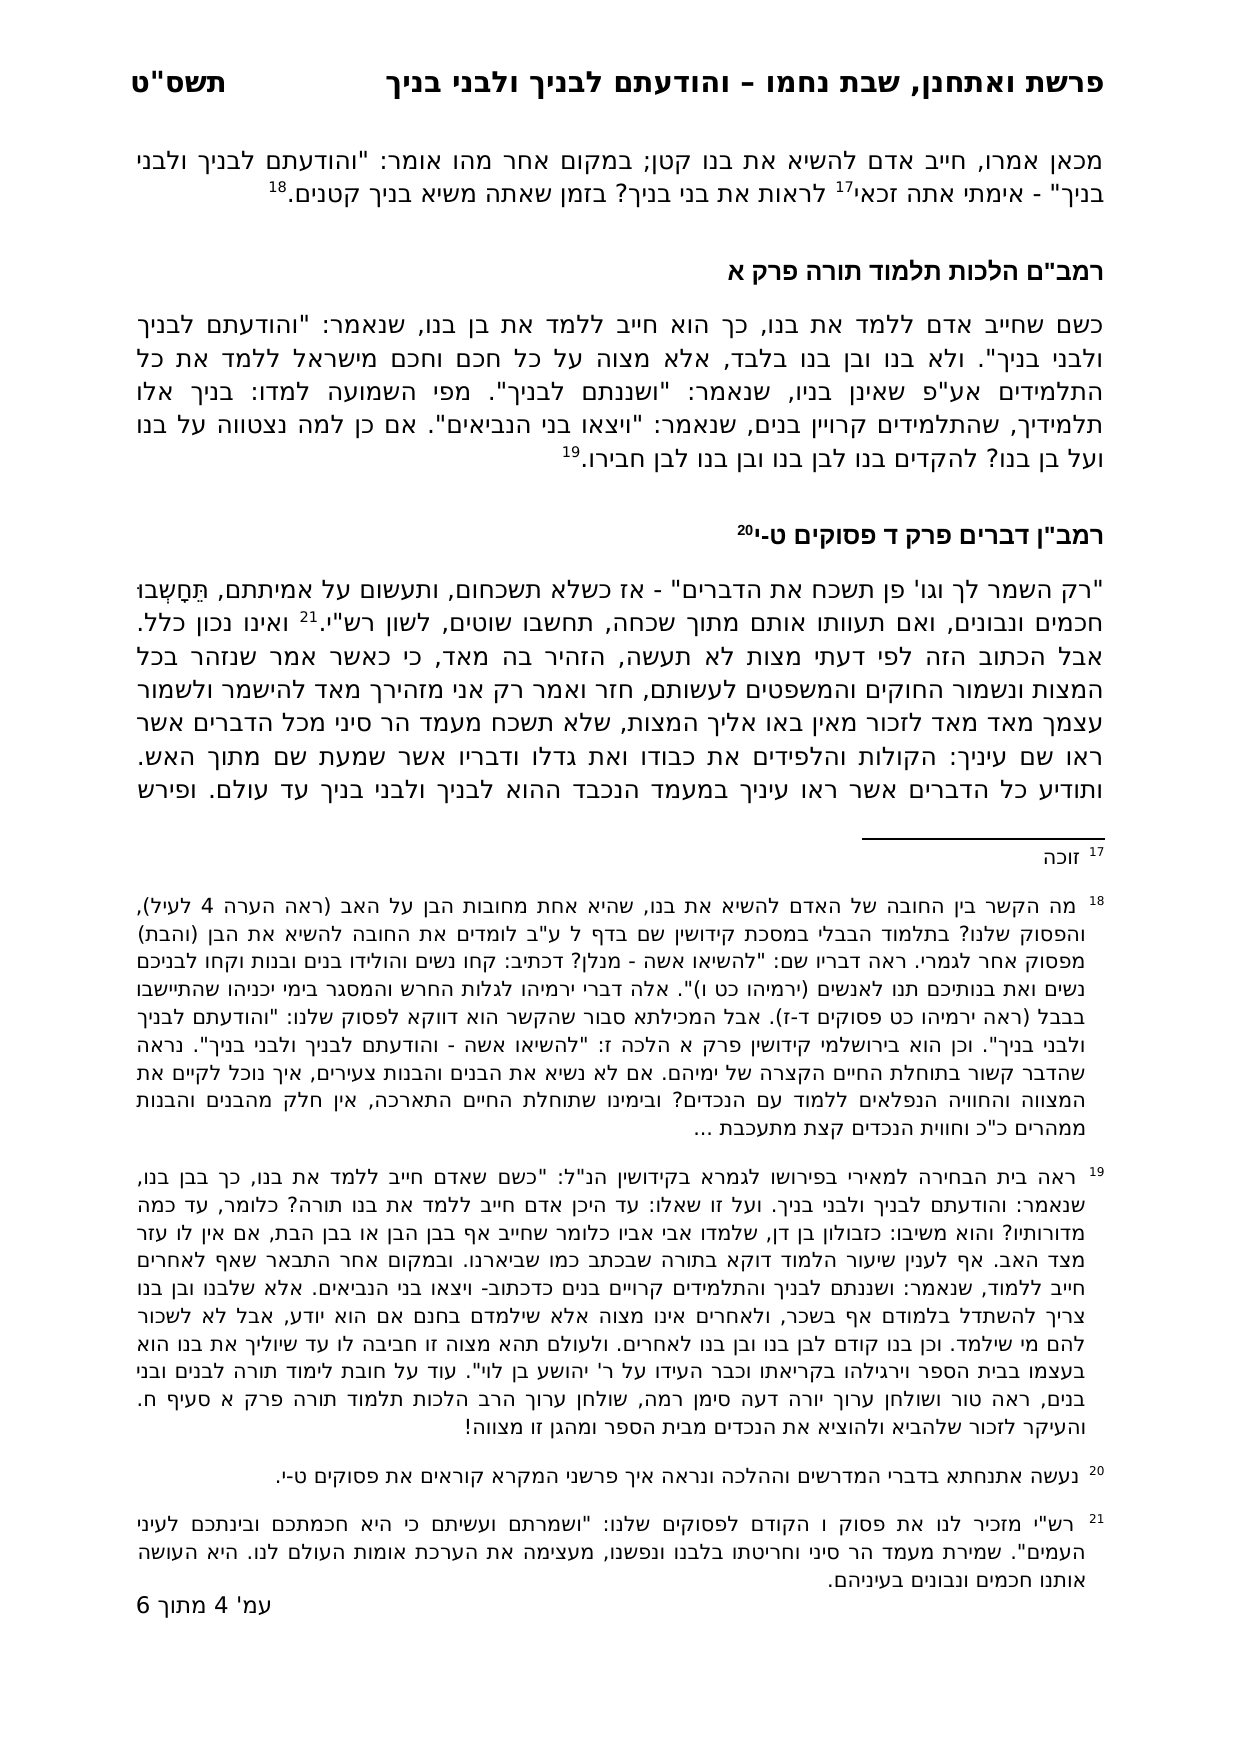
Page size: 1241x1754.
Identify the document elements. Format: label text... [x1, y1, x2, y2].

text רמב"ן דברים פרק ד פסוקים ט-י [136, 519, 1104, 550]
text "רק השמר לך וגו' פן תשכח את הדברים" - אז כשלא תשכחום, ותעשום על אמיתתם, תֵּחָשְבוּ חכמים ונבונים, ואם תעוותו אותם מתוך שכחה, תחשבו שוטים, לשון רש"י. ואינו נכון כלל. אבל הכתוב הזה לפי דעתי מצות לא תעשה, הזהיר בה מאד, כי כאשר אמר שנזהר בכל המצות ונשמור החוקים והמשפטים לעשותם, חזר ואמר רק אני מזהירך מאד להישמר ולשמור עצמך מאד מאד לזכור מאין באו אליך המצות, שלא תשכח מעמד הר סיני מכל הדברים אשר ראו שם עיניך: הקולות והלפידים את כבודו ואת גדלו ודבריו אשר שמעת שם מתוך האש. ותודיע כל הדברים אשר ראו עיניך במעמד הנכבד ההוא לבניך ולבני בניך עד עולם. ופירש הטעם כי השם עשה המעמד ההוא כדי שתלמדו ליראה אותו כל הימים ואת בניכם תלמדון לדורות עולם, אם כן עשו אתם ככה ואל תשכחו אותו. [136, 571, 1104, 804]
text כשם שחייב אדם ללמד את בנו, כך הוא חייב ללמד את בן בנו, שנאמר: "והודעתם לבניך ולבני בניך". ולא בנו ובן בנו בלבד, אלא מצוה על כל חכם וחכם מישראל ללמד את כל התלמידים אע"פ שאינן בניו, שנאמר: "ושננתם לבניך". מפי השמועה למדו: בניך אלו תלמידיך, שהתלמידים קרויין בנים, שנאמר: "ויצאו בני הנביאים". אם כן למה נצטווה על בנו ועל בן בנו? להקדים בנו לבן בנו ובן בנו לבן חבירו. [136, 306, 1104, 473]
text מכאן אמרו, חייב אדם להשיא את בנו קטן; במקום אחר מהו אומר: "והודעתם לבניך ולבני בניך" - אימתי אתה זכאי לראות את בני בניך? בזמן שאתה משיא בניך קטנים. [136, 142, 1104, 208]
text רמב"ם הלכות תלמוד תורה פרק א [136, 254, 1104, 286]
